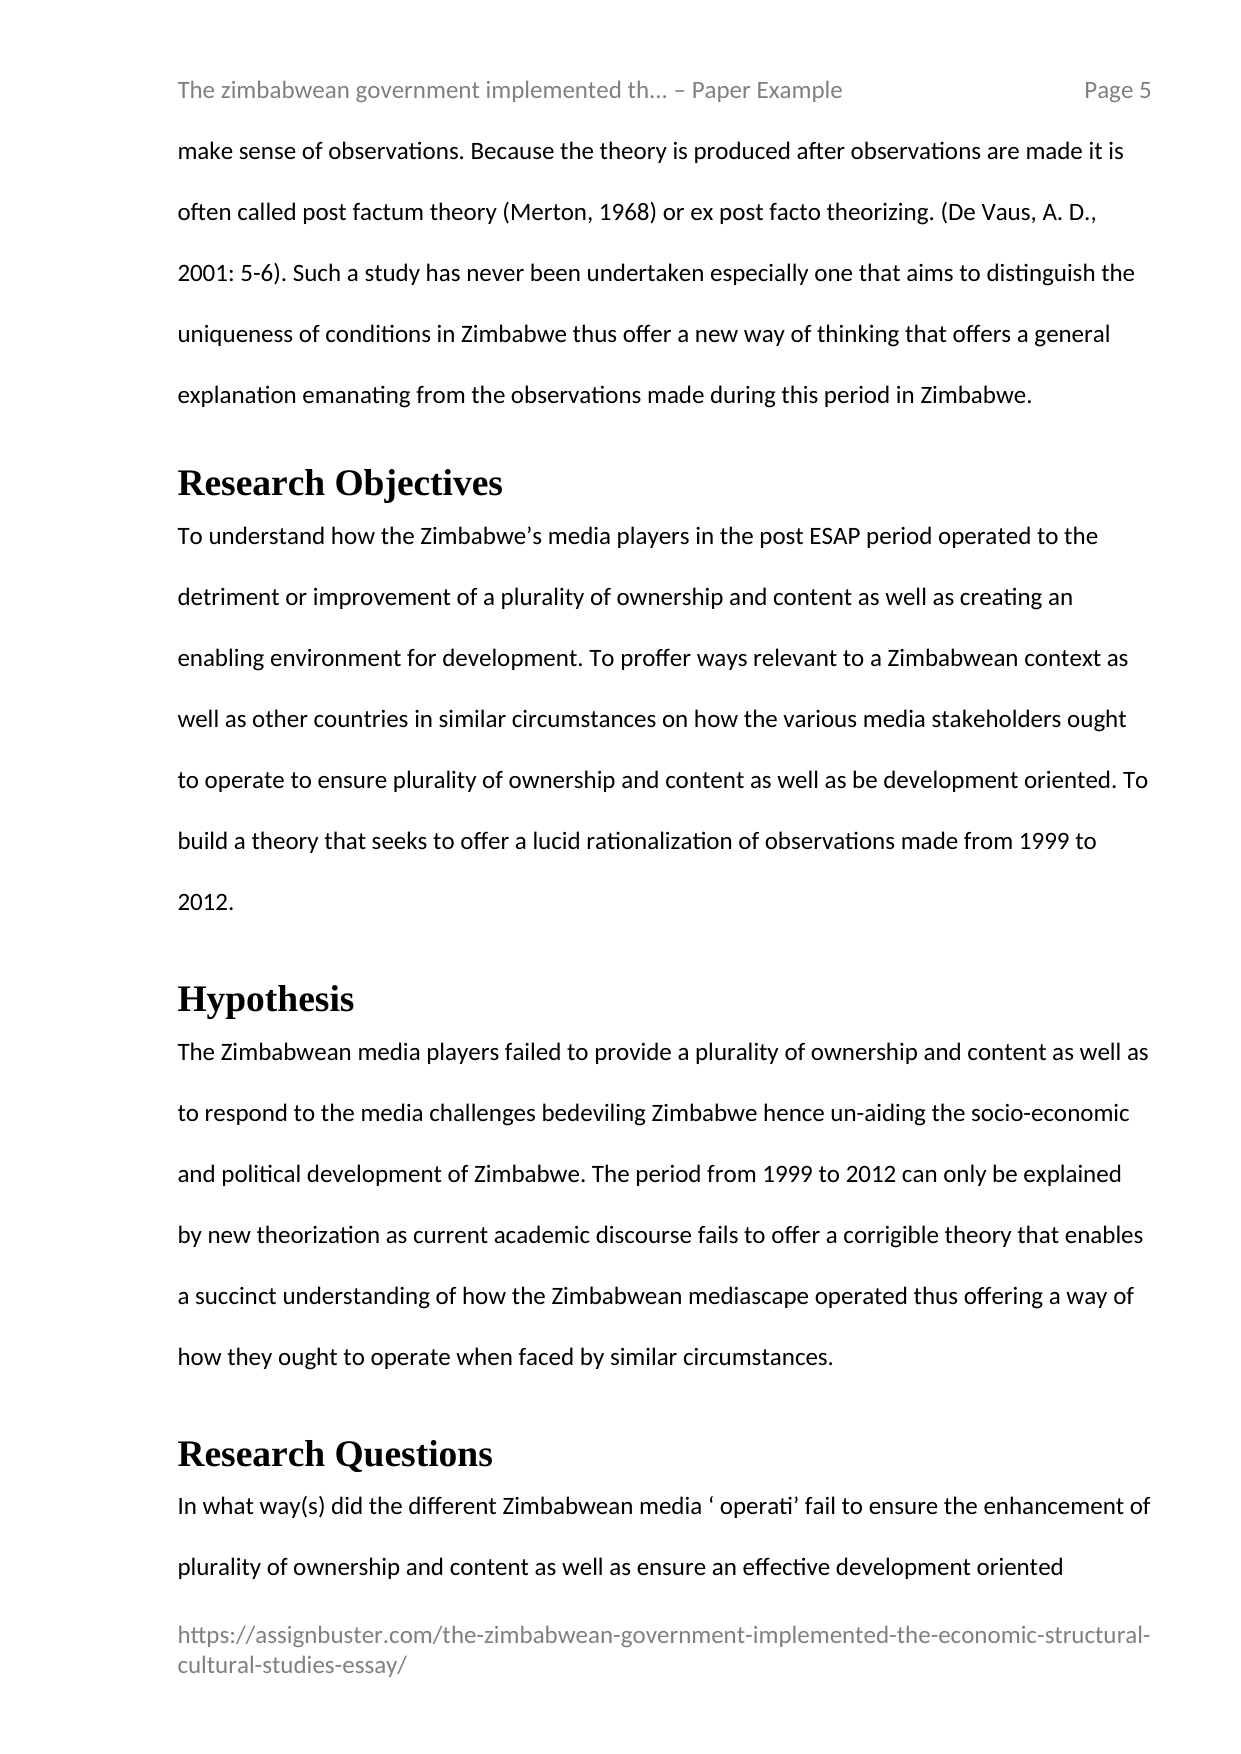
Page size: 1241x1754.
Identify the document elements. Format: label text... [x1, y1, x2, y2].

text The Zimbabwean media players failed to provide a plurality of ownership and content as well as to respond to the media challenges bedeviling Zimbabwe hence un-aiding the socio-economic and political development of Zimbabwe. The period from 1999 to 2012 can only be explained by new theorization as current academic discourse fails to offer a corrigible theory that enables a succinct understanding of how the Zimbabwean mediascape operated thus offering a way of how they ought to operate when faced by similar circumstances. [177, 1036, 1152, 1371]
subtitle Research Questions [177, 1431, 1152, 1474]
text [177, 1491, 1152, 1582]
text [177, 135, 1152, 409]
subtitle Hypothesis [177, 977, 1152, 1020]
text To understand how the Zimbabwe’s media players in the post ESAP period operated to the detriment or improvement of a plurality of ownership and content as well as creating an enabling environment for development. To proffer ways relevant to a Zimbabwean context as well as other countries in similar circumstances on how the various media stakeholders ought to operate to ensure plurality of ownership and content as well as be development oriented. To build a theory that seeks to offer a lucid rationalization of observations made from 1999 to 2012. [177, 520, 1152, 917]
subtitle Research Objectives [177, 461, 1152, 504]
